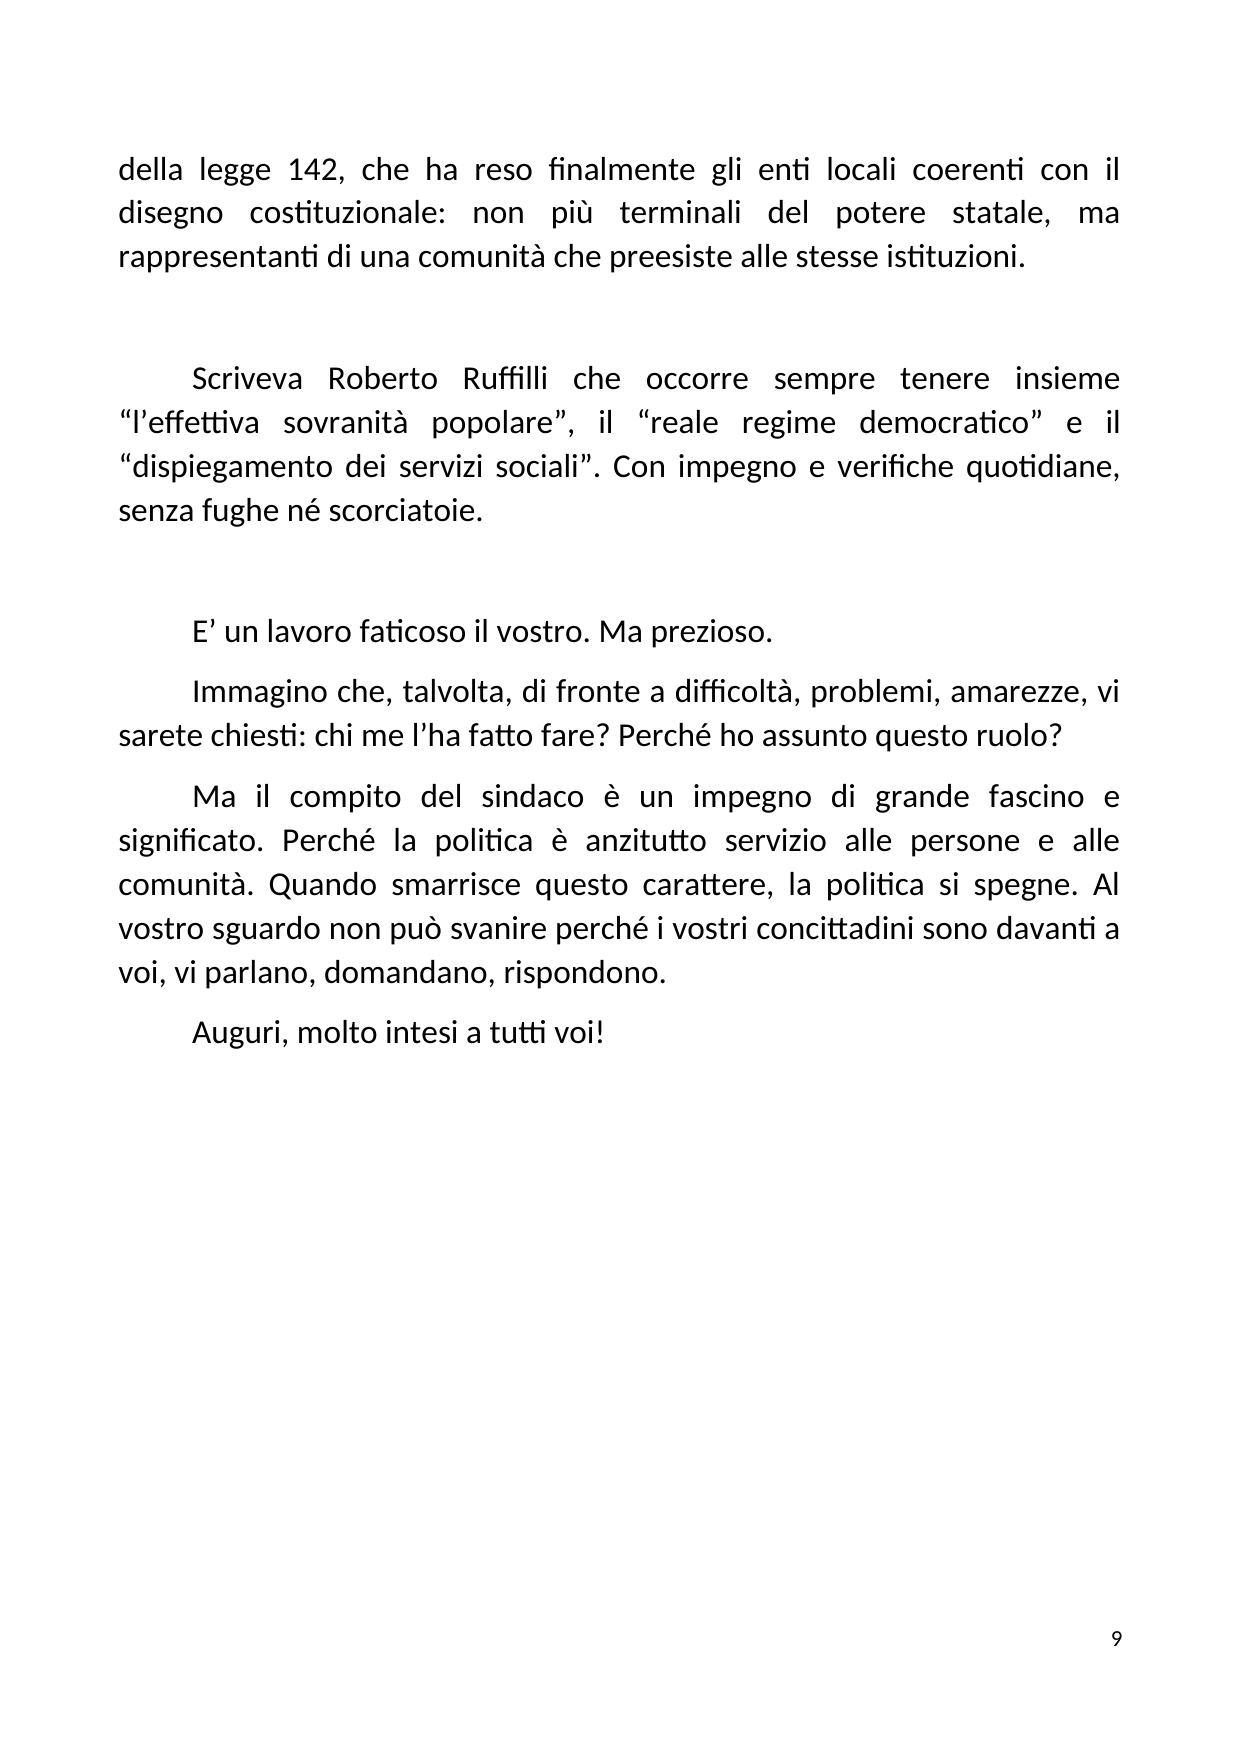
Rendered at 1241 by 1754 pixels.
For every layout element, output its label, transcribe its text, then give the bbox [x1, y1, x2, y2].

text Ma il compito del sindaco è un impegno di grande fascino e significato. Perché la politica è anzitutto servizio alle persone e alle comunità. Quando smarrisce questo carattere, la politica si spegne. Al vostro sguardo non può svanire perché i vostri concittadini sono davanti a voi, vi parlano, domandano, rispondono. [118, 775, 1122, 992]
text Auguri, molto intesi a tutti voi! [118, 1012, 1122, 1052]
text Immagino che, talvolta, di fronte a difficoltà, problemi, amarezze, vi sarete chiesti: chi me l’ha fatto fare? Perché ho assunto questo ruolo? [118, 671, 1122, 755]
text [118, 148, 1122, 276]
text E’ un lavoro faticoso il vostro. Ma prezioso. [118, 610, 1122, 651]
text Scriveva Roberto Ruffilli che occorre sempre tenere insieme “l’effettiva sovranità popolare”, il “reale regime democratico” e il “dispiegamento dei servizi sociali”. Con impegno e verifiche quotidiane, senza fughe né scorciatoie. [118, 357, 1122, 529]
